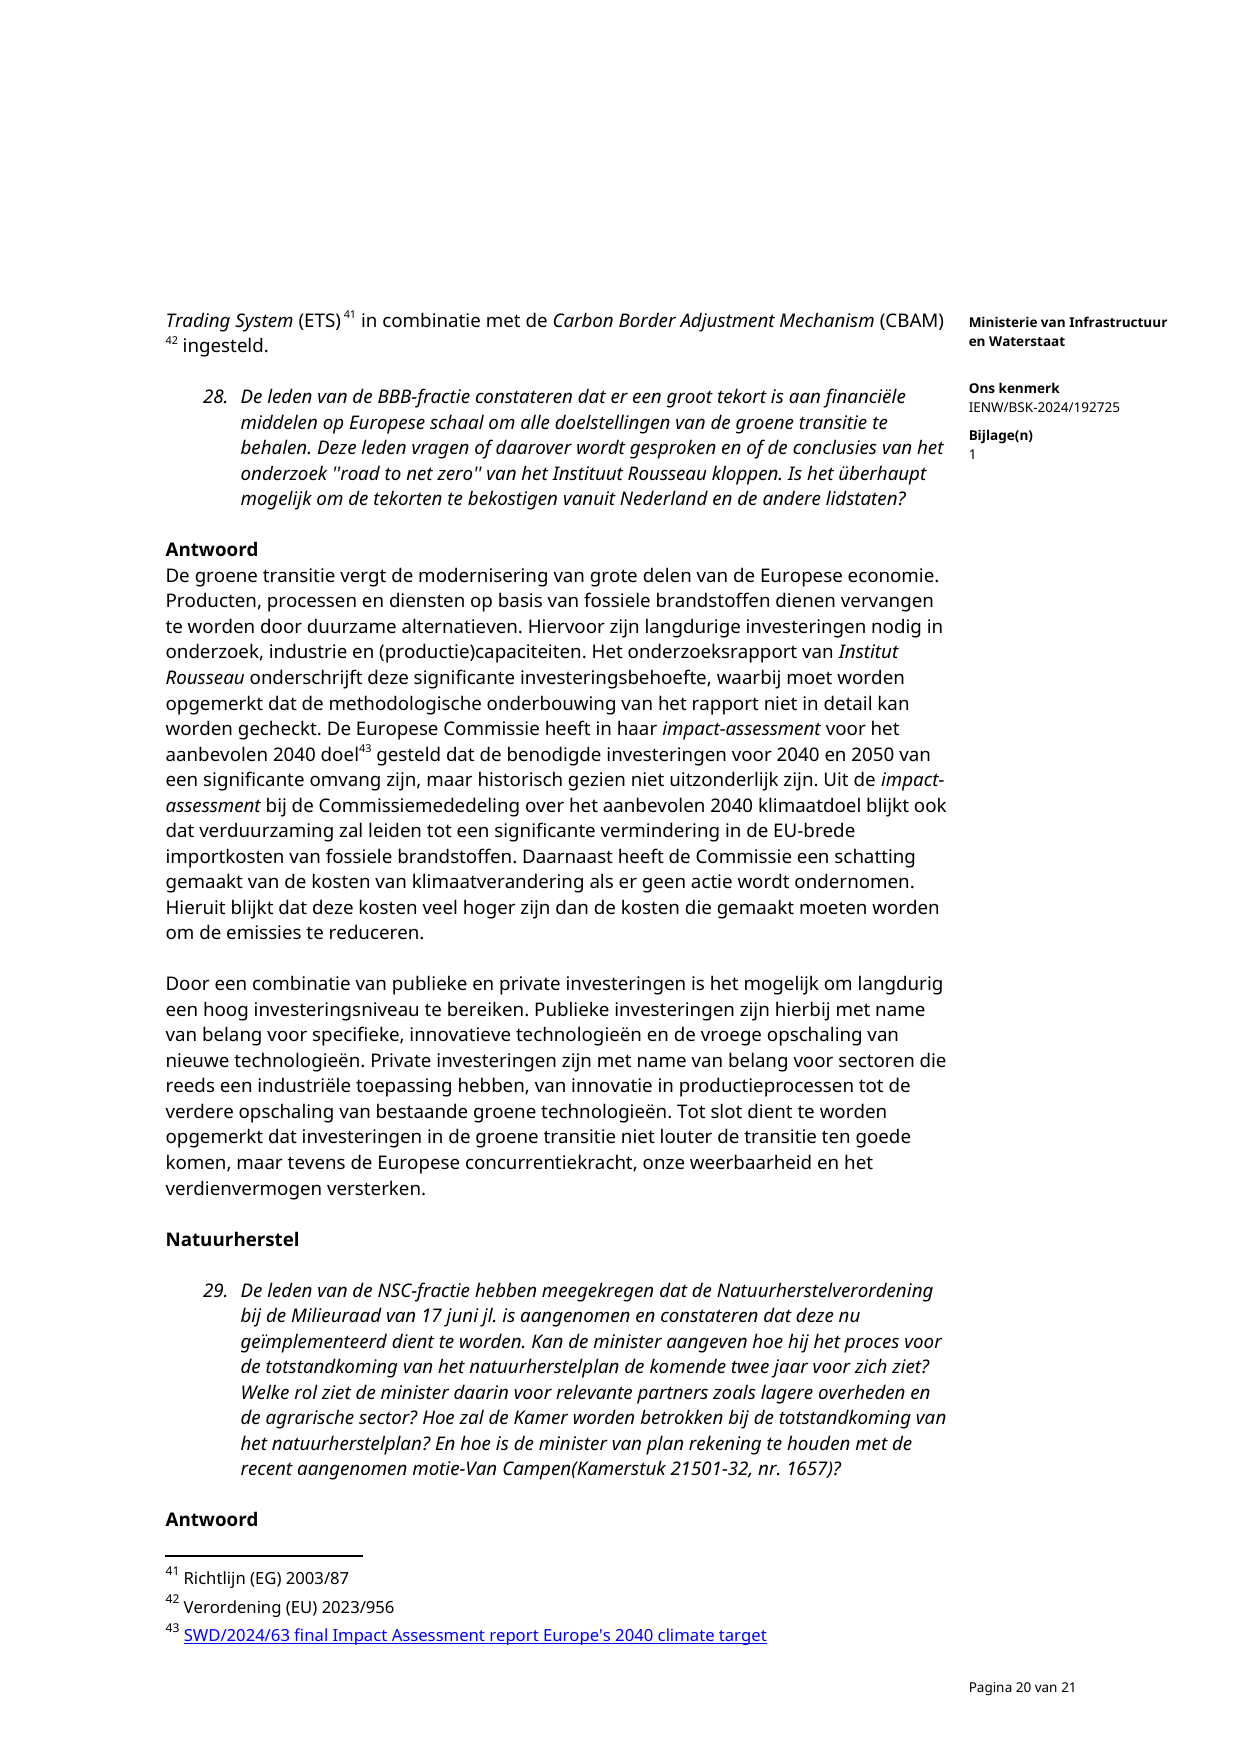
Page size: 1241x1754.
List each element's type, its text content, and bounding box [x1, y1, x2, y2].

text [165, 307, 951, 358]
text Door een combinatie van publieke en private investeringen is het mogelijk om langdurig een hoog investeringsniveau te bereiken. Publieke investeringen zijn hierbij met name van belang voor specifieke, innovatieve technologieën en de vroege opschaling van nieuwe technologieën. Private investeringen zijn met name van belang voor sectoren die reeds een industriële toepassing hebben, van innovatie in productieprocessen tot de verdere opschaling van bestaande groene technologieën. Tot slot dient te worden opgemerkt dat investeringen in de groene transitie niet louter de transitie ten goede komen, maar tevens de Europese concurrentiekracht, onze weerbaarheid en het verdienvermogen versterken. [165, 971, 951, 1200]
text Natuurherstel [165, 1226, 951, 1251]
list De leden van de BBB-fractie constateren dat er een groot tekort is aan financiële middelen op Europese schaal om alle doelstellingen van de groene transitie te behalen. Deze leden vragen of daarover wordt gesproken en of de conclusies van het onderzoek ''road to net zero'' van het Instituut Rousseau kloppen. Is het überhaupt mogelijk om de tekorten te bekostigen vanuit Nederland en de andere lidstaten? [203, 384, 951, 511]
text Antwoord [165, 1507, 951, 1532]
text De groene transitie vergt de modernisering van grote delen van de Europese economie. Producten, processen en diensten op basis van fossiele brandstoffen dienen vervangen te worden door duurzame alternatieven. Hiervoor zijn langdurige investeringen nodig in onderzoek, industrie en (productie)capaciteiten. Het onderzoeksrapport van Institut Rousseau onderschrijft deze significante investeringsbehoefte, waarbij moet worden opgemerkt dat de methodologische onderbouwing van het rapport niet in detail kan worden gecheckt. De Europese Commissie heeft in haar impact-assessment voor het aanbevolen 2040 doel gesteld dat de benodigde investeringen voor 2040 en 2050 van een significante omvang zijn, maar historisch gezien niet uitzonderlijk zijn. Uit de impact-assessment bij de Commissiemededeling over het aanbevolen 2040 klimaatdoel blijkt ook dat verduurzaming zal leiden tot een significante vermindering in de EU-brede importkosten van fossiele brandstoffen. Daarnaast heeft de Commissie een schatting gemaakt van de kosten van klimaatverandering als er geen actie wordt ondernomen. Hieruit blijkt dat deze kosten veel hoger zijn dan de kosten die gemaakt moeten worden om de emissies te reduceren. [165, 562, 951, 945]
list De leden van de NSC-fractie hebben meegekregen dat de Natuurherstelverordening bij de Milieuraad van 17 juni jl. is aangenomen en constateren dat deze nu geïmplementeerd dient te worden. Kan de minister aangeven hoe hij het proces voor de totstandkoming van het natuurherstelplan de komende twee jaar voor zich ziet? Welke rol ziet de minister daarin voor relevante partners zoals lagere overheden en de agrarische sector? Hoe zal de Kamer worden betrokken bij de totstandkoming van het natuurherstelplan? En hoe is de minister van plan rekening te houden met de recent aangenomen motie-Van Campen(Kamerstuk 21501-32, nr. 1657)? [203, 1277, 951, 1481]
text Antwoord [165, 537, 951, 562]
